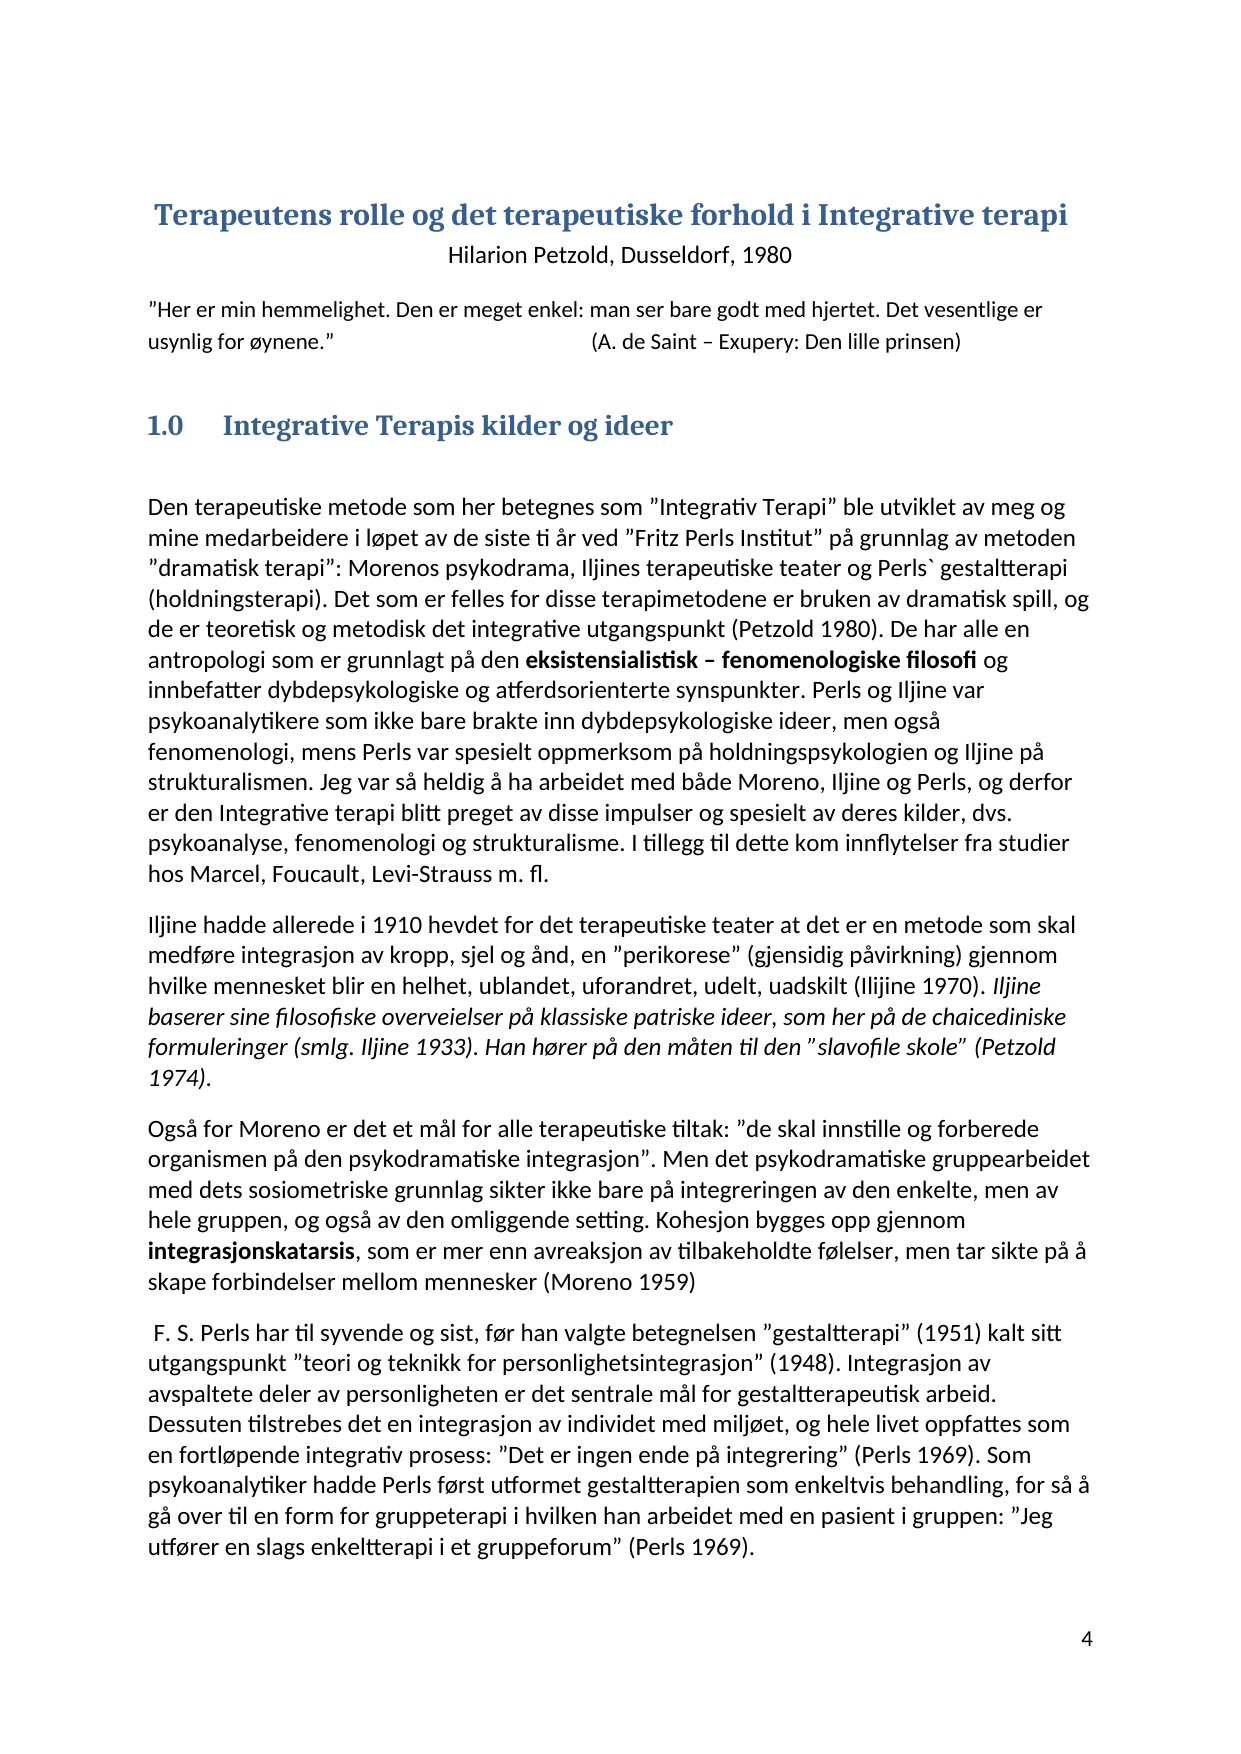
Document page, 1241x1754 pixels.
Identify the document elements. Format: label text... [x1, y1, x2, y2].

subtitle Terapeutens rolle og det terapeutiske forhold i Integrative terapi [148, 198, 1093, 233]
text Hilarion Petzold, Dusseldorf, 1980 [148, 239, 1093, 269]
text Også for Moreno er det et mål for alle terapeutiske tiltak: ”de skal innstille og forberede organismen på den psykodramatiske integrasjon”. Men det psykodramatiske gruppearbeidet med dets sosiometriske grunnlag sikter ikke bare på integreringen av den enkelte, men av hele gruppen, og også av den omliggende setting. Kohesjon bygges opp gjennom integrasjonskatarsis, som er mer enn avreaksjon av tilbakeholdte følelser, men tar sikte på å skape forbindelser mellom mennesker (Moreno 1959) [148, 1113, 1093, 1296]
text F. S. Perls har til syvende og sist, før han valgte betegnelsen ”gestaltterapi” (1951) kalt sitt utgangspunkt ”teori og teknikk for personlighetsintegrasjon” (1948). Integrasjon av avspaltete deler av personligheten er det sentrale mål for gestaltterapeutisk arbeid. Dessuten tilstrebes det en integrasjon av individet med miljøet, og hele livet oppfattes som en fortløpende integrativ prosess: ”Det er ingen ende på integrering” (Perls 1969). Som psykoanalytiker hadde Perls først utformet gestaltterapien som enkeltvis behandling, for så å gå over til en form for gruppeterapi i hvilken han arbeidet med en pasient i gruppen: ”Jeg utfører en slags enkeltterapi i et gruppeforum” (Perls 1969). [148, 1317, 1093, 1561]
text ”Her er min hemmelighet. Den er meget enkel: man ser bare godt med hjertet. Det vesentlige er usynlig for øynene.” (A. de Saint – Exupery: Den lille prinsen) [148, 295, 1093, 355]
subtitle Integrative Terapis kilder og ideer [148, 409, 1093, 443]
text Iljine hadde allerede i 1910 hevdet for det terapeutiske teater at det er en metode som skal medføre integrasjon av kropp, sjel og ånd, en ”perikorese” (gjensidig påvirkning) gjennom hvilke mennesket blir en helhet, ublandet, uforandret, udelt, uadskilt (Ilijine 1970). Iljine baserer sine filosofiske overveielser på klassiske patriske ideer, som her på de chaicediniske formuleringer (smlg. Iljine 1933). Han hører på den måten til den ”slavofile skole” (Petzold 1974). [148, 909, 1093, 1092]
text Den terapeutiske metode som her betegnes som ”Integrativ Terapi” ble utviklet av meg og mine medarbeidere i løpet av de siste ti år ved ”Fritz Perls Institut” på grunnlag av metoden ”dramatisk terapi”: Morenos psykodrama, Iljines terapeutiske teater og Perls` gestaltterapi (holdningsterapi). Det som er felles for disse terapimetodene er bruken av dramatisk spill, og de er teoretisk og metodisk det integrative utgangspunkt (Petzold 1980). De har alle en antropologi som er grunnlagt på den eksistensialistisk – fenomenologiske filosofi og innbefatter dybdepsykologiske og atferdsorienterte synspunkter. Perls og Iljine var psykoanalytikere som ikke bare brakte inn dybdepsykologiske ideer, men også fenomenologi, mens Perls var spesielt oppmerksom på holdningspsykologien og Iljine på strukturalismen. Jeg var så heldig å ha arbeidet med både Moreno, Iljine og Perls, og derfor er den Integrative terapi blitt preget av disse impulser og spesielt av deres kilder, dvs. psykoanalyse, fenomenologi og strukturalisme. I tillegg til dette kom innflytelser fra studier hos Marcel, Foucault, Levi-Strauss m. fl. [148, 491, 1093, 888]
